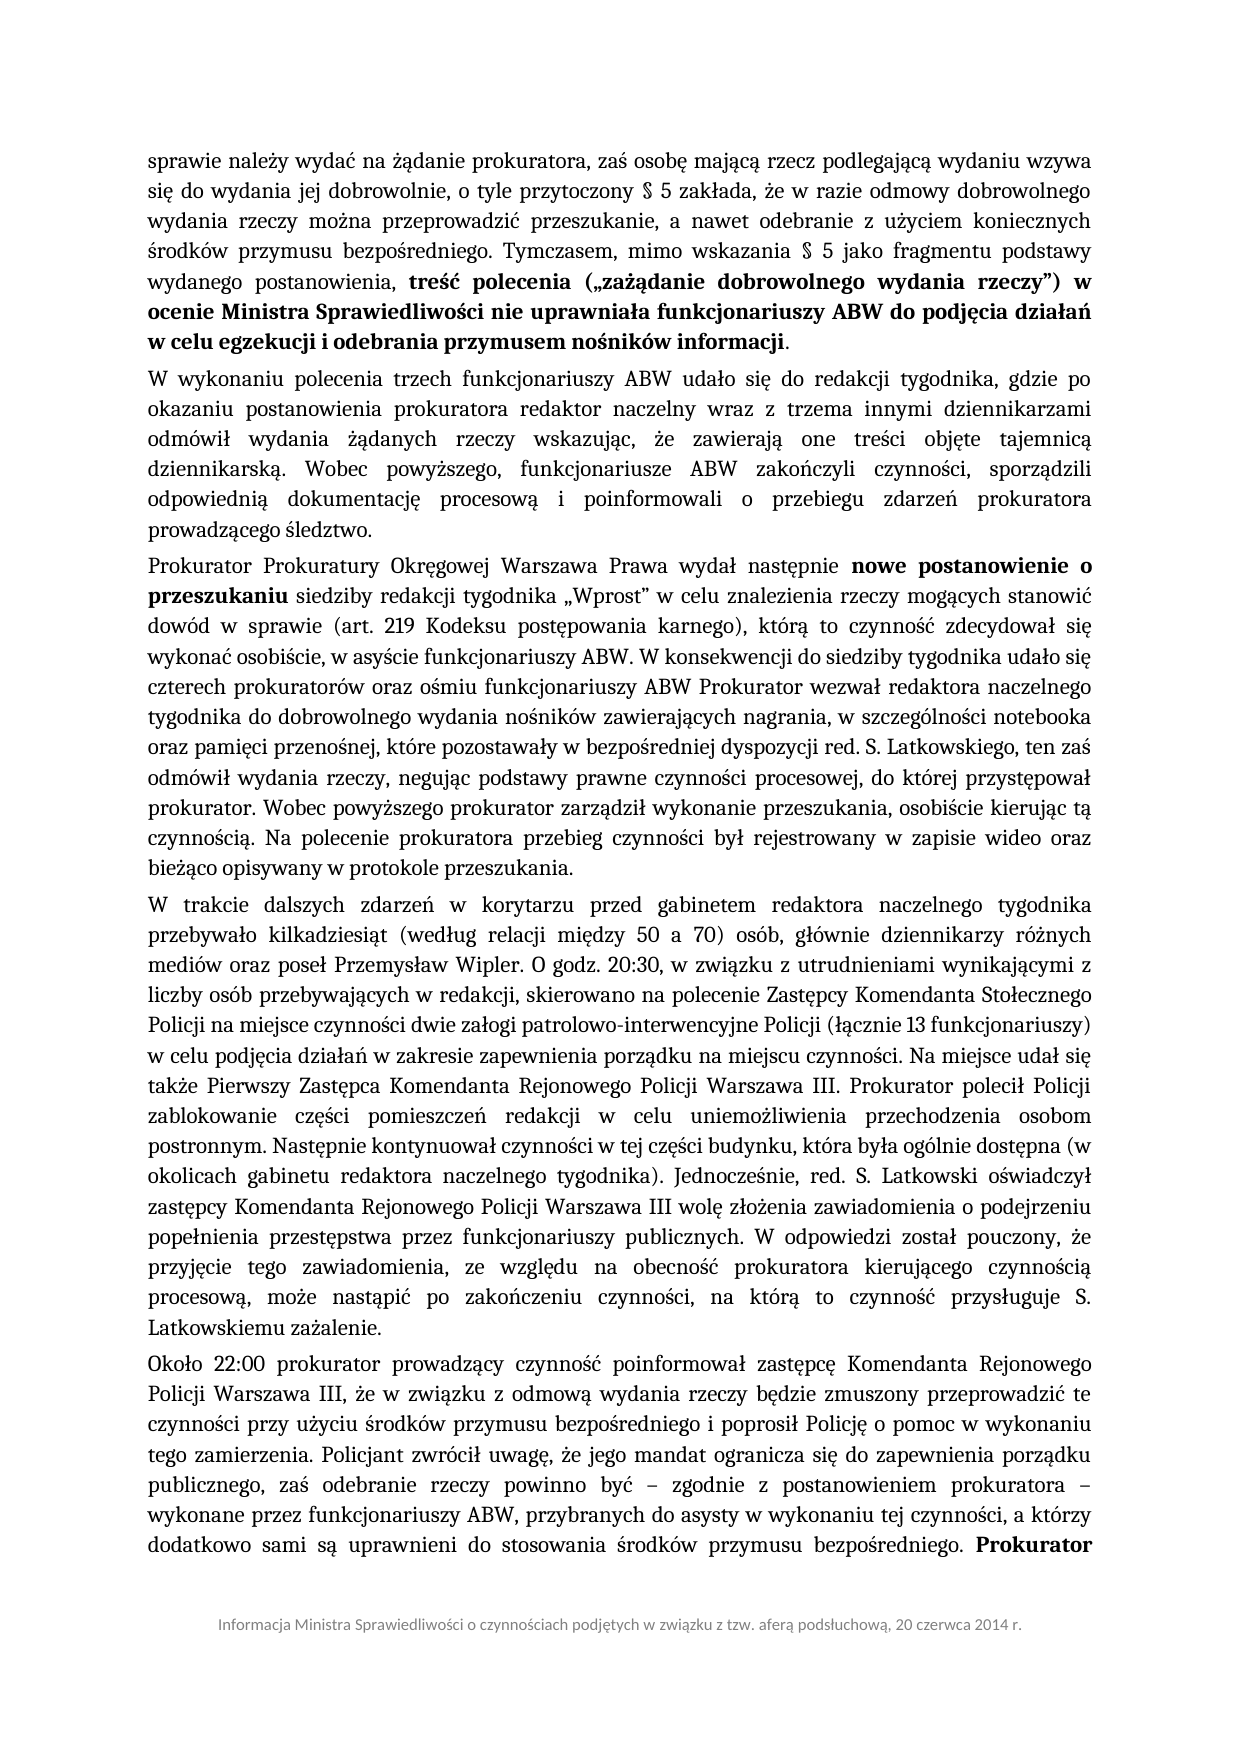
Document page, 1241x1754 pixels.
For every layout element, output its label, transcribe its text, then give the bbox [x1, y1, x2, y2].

text W wykonaniu polecenia trzech funkcjonariuszy ABW udało się do redakcji tygodnika, gdzie po okazaniu postanowienia prokuratora redaktor naczelny wraz z trzema innymi dziennikarzami odmówił wydania żądanych rzeczy wskazując, że zawierają one treści objęte tajemnicą dziennikarską. Wobec powyższego, funkcjonariusze ABW zakończyli czynności, sporządzili odpowiednią dokumentację procesową i poinformowali o przebiegu zdarzeń prokuratora prowadzącego śledztwo. [148, 365, 1093, 543]
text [148, 148, 1093, 355]
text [148, 1351, 1093, 1558]
text W trakcie dalszych zdarzeń w korytarzu przed gabinetem redaktora naczelnego tygodnika przebywało kilkadziesiąt (według relacji między 50 a 70) osób, głównie dziennikarzy różnych mediów oraz poseł Przemysław Wipler. O godz. 20:30, w związku z utrudnieniami wynikającymi z liczby osób przebywających w redakcji, skierowano na polecenie Zastępcy Komendanta Stołecznego Policji na miejsce czynności dwie załogi patrolowo-interwencyjne Policji (łącznie 13 funkcjonariuszy) w celu podjęcia działań w zakresie zapewnienia porządku na miejscu czynności. Na miejsce udał się także Pierwszy Zastępca Komendanta Rejonowego Policji Warszawa III. Prokurator polecił Policji zablokowanie części pomieszczeń redakcji w celu uniemożliwienia przechodzenia osobom postronnym. Następnie kontynuował czynności w tej części budynku, która była ogólnie dostępna (w okolicach gabinetu redaktora naczelnego tygodnika). Jednocześnie, red. S. Latkowski oświadczył zastępcy Komendanta Rejonowego Policji Warszawa III wolę złożenia zawiadomienia o podejrzeniu popełnienia przestępstwa przez funkcjonariuszy publicznych. W odpowiedzi został pouczony, że przyjęcie tego zawiadomienia, ze względu na obecność prokuratora kierującego czynnością procesową, może nastąpić po zakończeniu czynności, na którą to czynność przysługuje S. Latkowskiemu zażalenie. [148, 891, 1093, 1341]
text Prokurator Prokuratury Okręgowej Warszawa Prawa wydał następnie nowe postanowienie o przeszukaniu siedziby redakcji tygodnika „Wprost” w celu znalezienia rzeczy mogących stanowić dowód w sprawie (art. 219 Kodeksu postępowania karnego), którą to czynność zdecydował się wykonać osobiście, w asyście funkcjonariuszy ABW. W konsekwencji do siedziby tygodnika udało się czterech prokuratorów oraz ośmiu funkcjonariuszy ABW Prokurator wezwał redaktora naczelnego tygodnika do dobrowolnego wydania nośników zawierających nagrania, w szczególności notebooka oraz pamięci przenośnej, które pozostawały w bezpośredniej dyspozycji red. S. Latkowskiego, ten zaś odmówił wydania rzeczy, negując podstawy prawne czynności procesowej, do której przystępował prokurator. Wobec powyższego prokurator zarządził wykonanie przeszukania, osobiście kierując tą czynnością. Na polecenie prokuratora przebieg czynności był rejestrowany w zapisie wideo oraz bieżąco opisywany w protokole przeszukania. [148, 553, 1093, 881]
